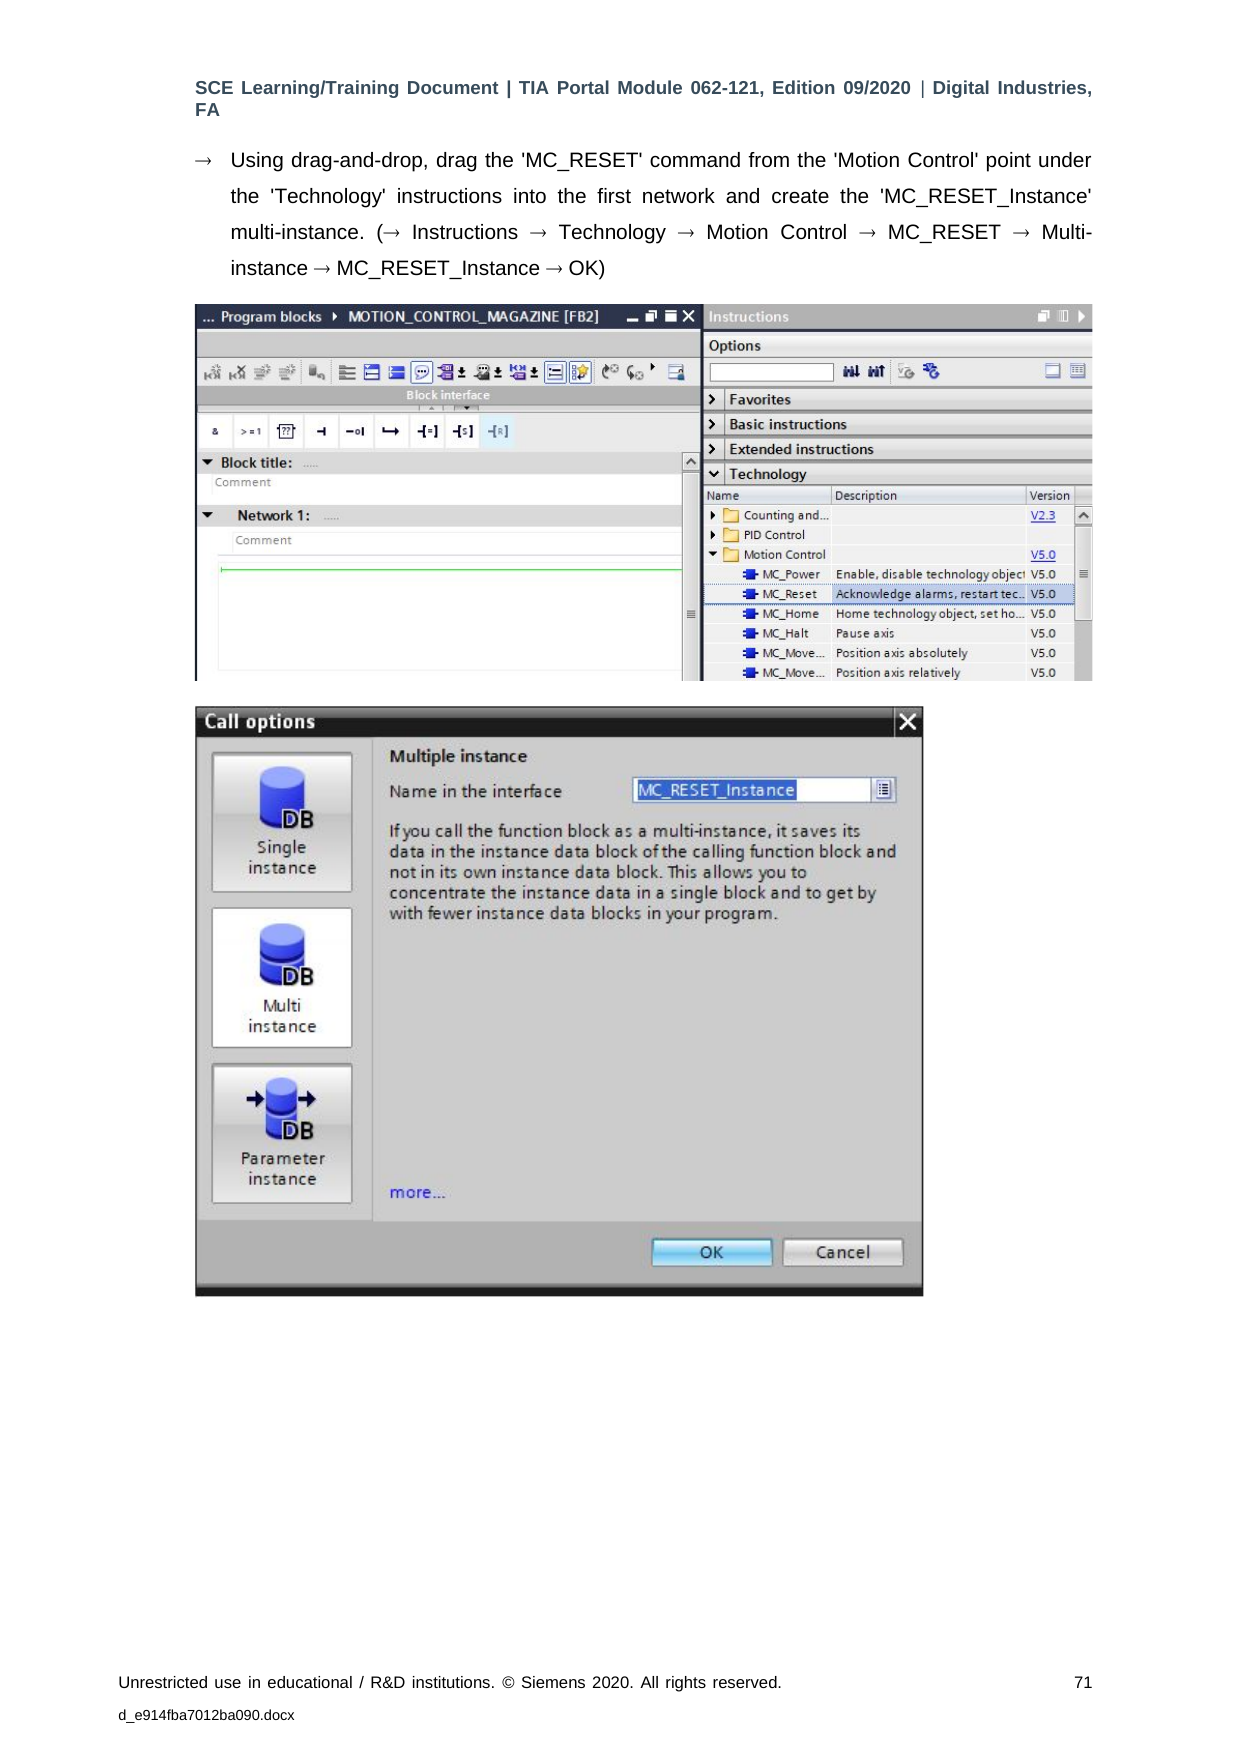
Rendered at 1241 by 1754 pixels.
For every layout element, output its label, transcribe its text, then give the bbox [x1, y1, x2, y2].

picture [194, 304, 1093, 681]
picture [194, 705, 925, 1298]
text Using drag-and-drop, drag the 'MC_RESET' command from the 'Motion Control' point under the 'Technology' instructions into the first network and create the 'MC_RESET_Instance' multi-instance. ( Instructions Technology Motion Control MC_RESET Multi-instance MC_RESET_Instance OK) [195, 148, 1092, 280]
